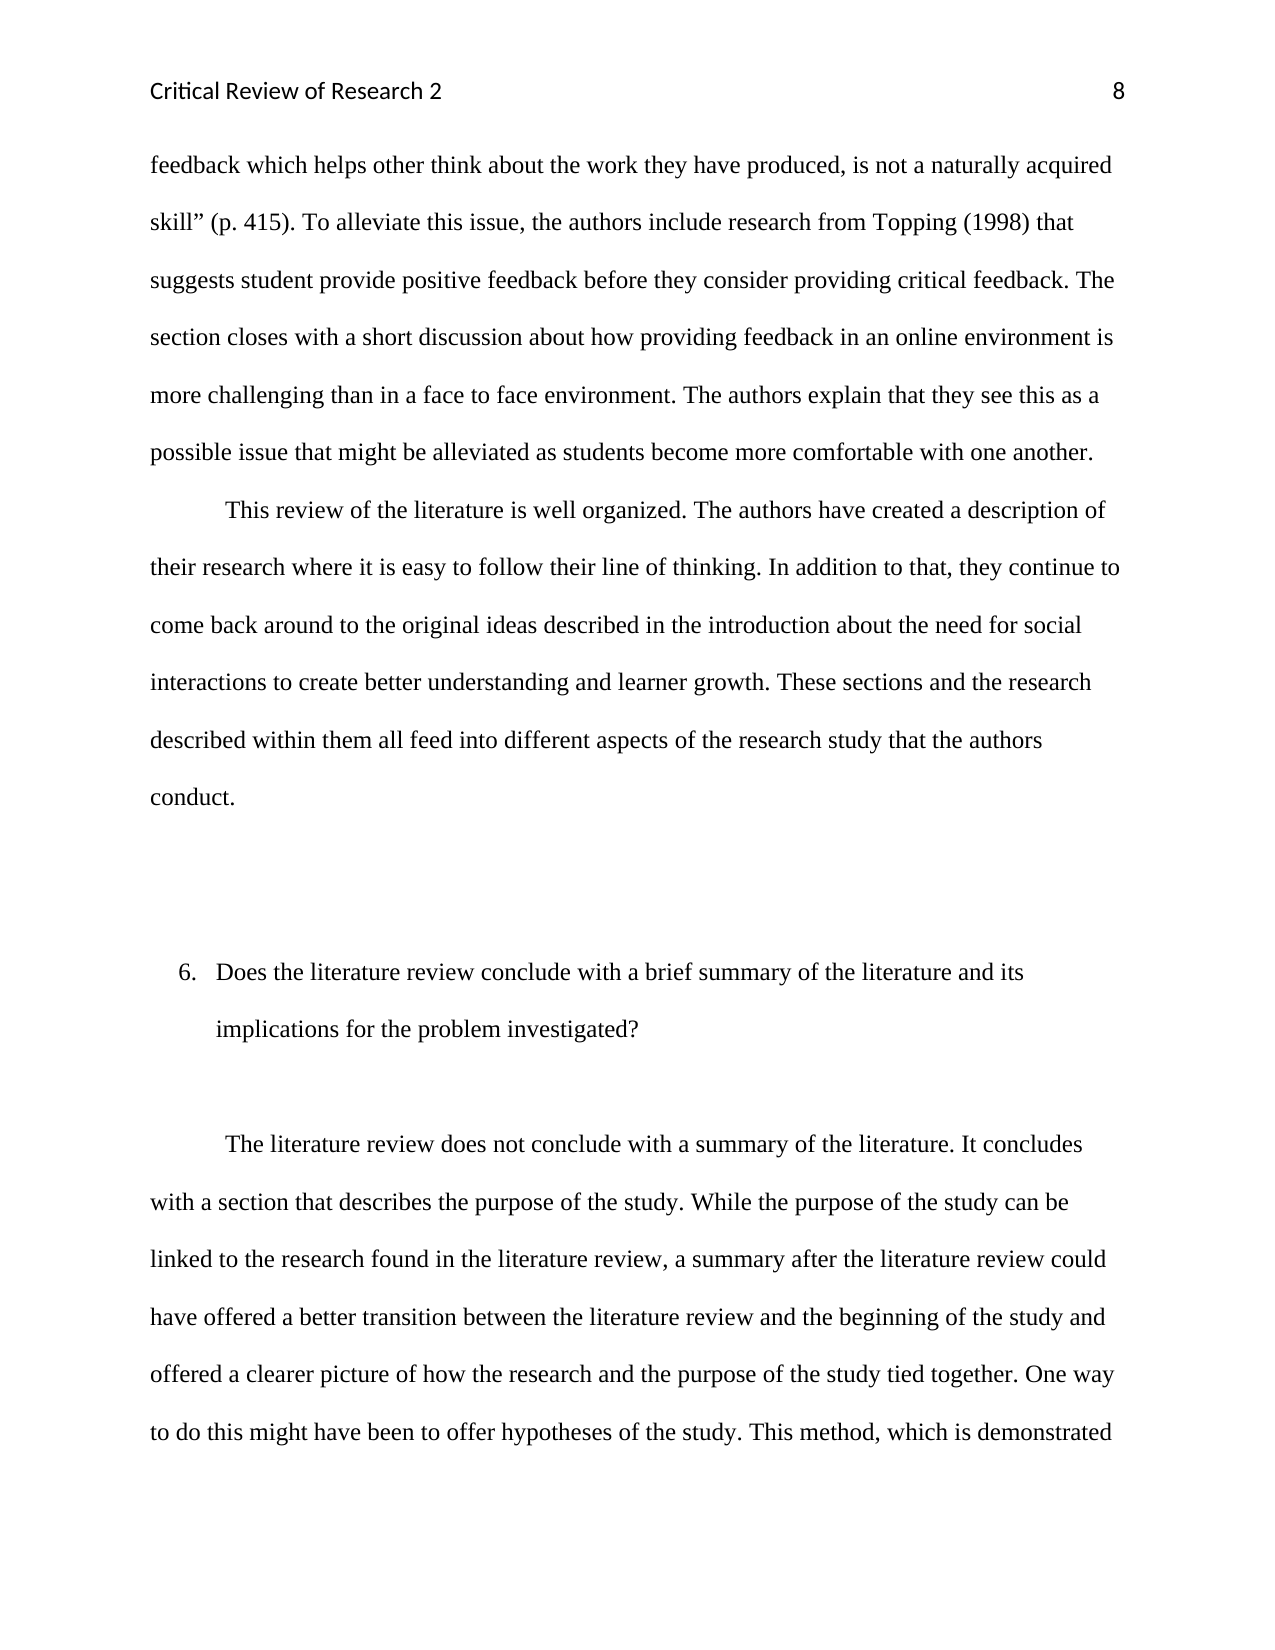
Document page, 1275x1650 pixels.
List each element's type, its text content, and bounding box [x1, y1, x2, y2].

list Does the literature review conclude with a brief summary of the literature and its implications for the problem investigated? [178, 957, 1125, 1043]
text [150, 1129, 1125, 1446]
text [150, 150, 1125, 466]
text This review of the literature is well organized. The authors have created a description of their research where it is easy to follow their line of thinking. In addition to that, they continue to come back around to the original ideas described in the introduction about the need for social interactions to create better understanding and learner growth. These sections and the research described within them all feed into different aspects of the research study that the authors conduct. [150, 495, 1125, 811]
